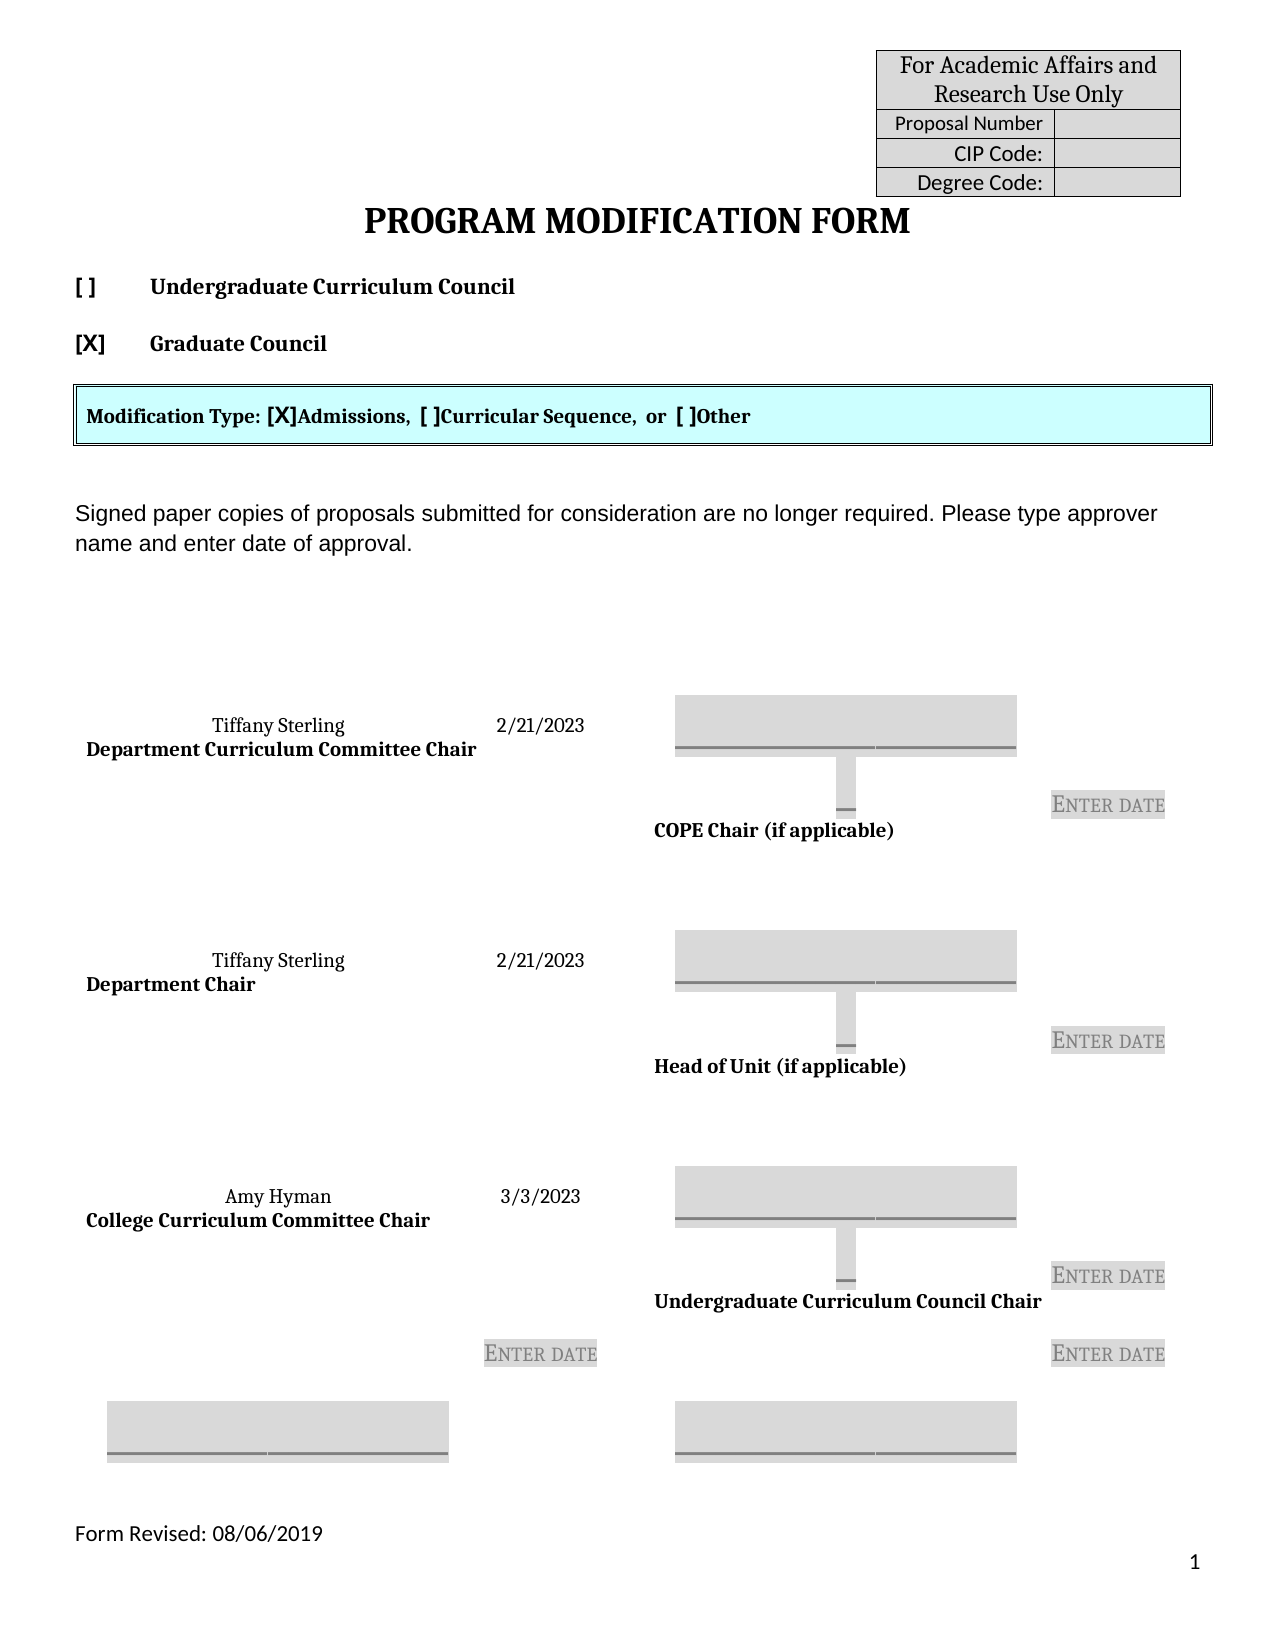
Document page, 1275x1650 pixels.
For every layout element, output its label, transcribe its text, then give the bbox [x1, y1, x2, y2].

text [ ] Undergraduate Curriculum Council [75, 270, 1200, 301]
table_header For Academic Affairs and Research Use Only [877, 51, 1180, 109]
table_header COPE Chair (if applicable) [643, 632, 1211, 868]
table_cell CIP Code: [877, 139, 1054, 167]
table_cell Department Chair [75, 868, 643, 1103]
table_cell Head of Unit (if applicable) [643, 868, 1211, 1103]
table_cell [75, 1339, 643, 1463]
table_cell [1055, 168, 1180, 196]
table_cell Undergraduate Curriculum Council Chair [643, 1103, 1211, 1339]
table_cell [1055, 139, 1180, 167]
table_cell Degree Code: [877, 168, 1054, 196]
table_cell [1055, 110, 1180, 138]
table_cell Proposal Number [877, 110, 1054, 138]
table_header Modification Type: [X]Admissions, [ ]Curricular Sequence, or [ ]Other [77, 387, 1210, 443]
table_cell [643, 1339, 1211, 1463]
text Program Modification Form [75, 199, 1200, 243]
table_header Department Curriculum Committee Chair [75, 632, 643, 868]
text [X] Graduate Council [75, 327, 1200, 358]
text Signed paper copies of proposals submitted for consideration are no longer required. Please type approver name and enter date of approval. [75, 500, 1200, 556]
table_cell College Curriculum Committee Chair [75, 1103, 643, 1339]
